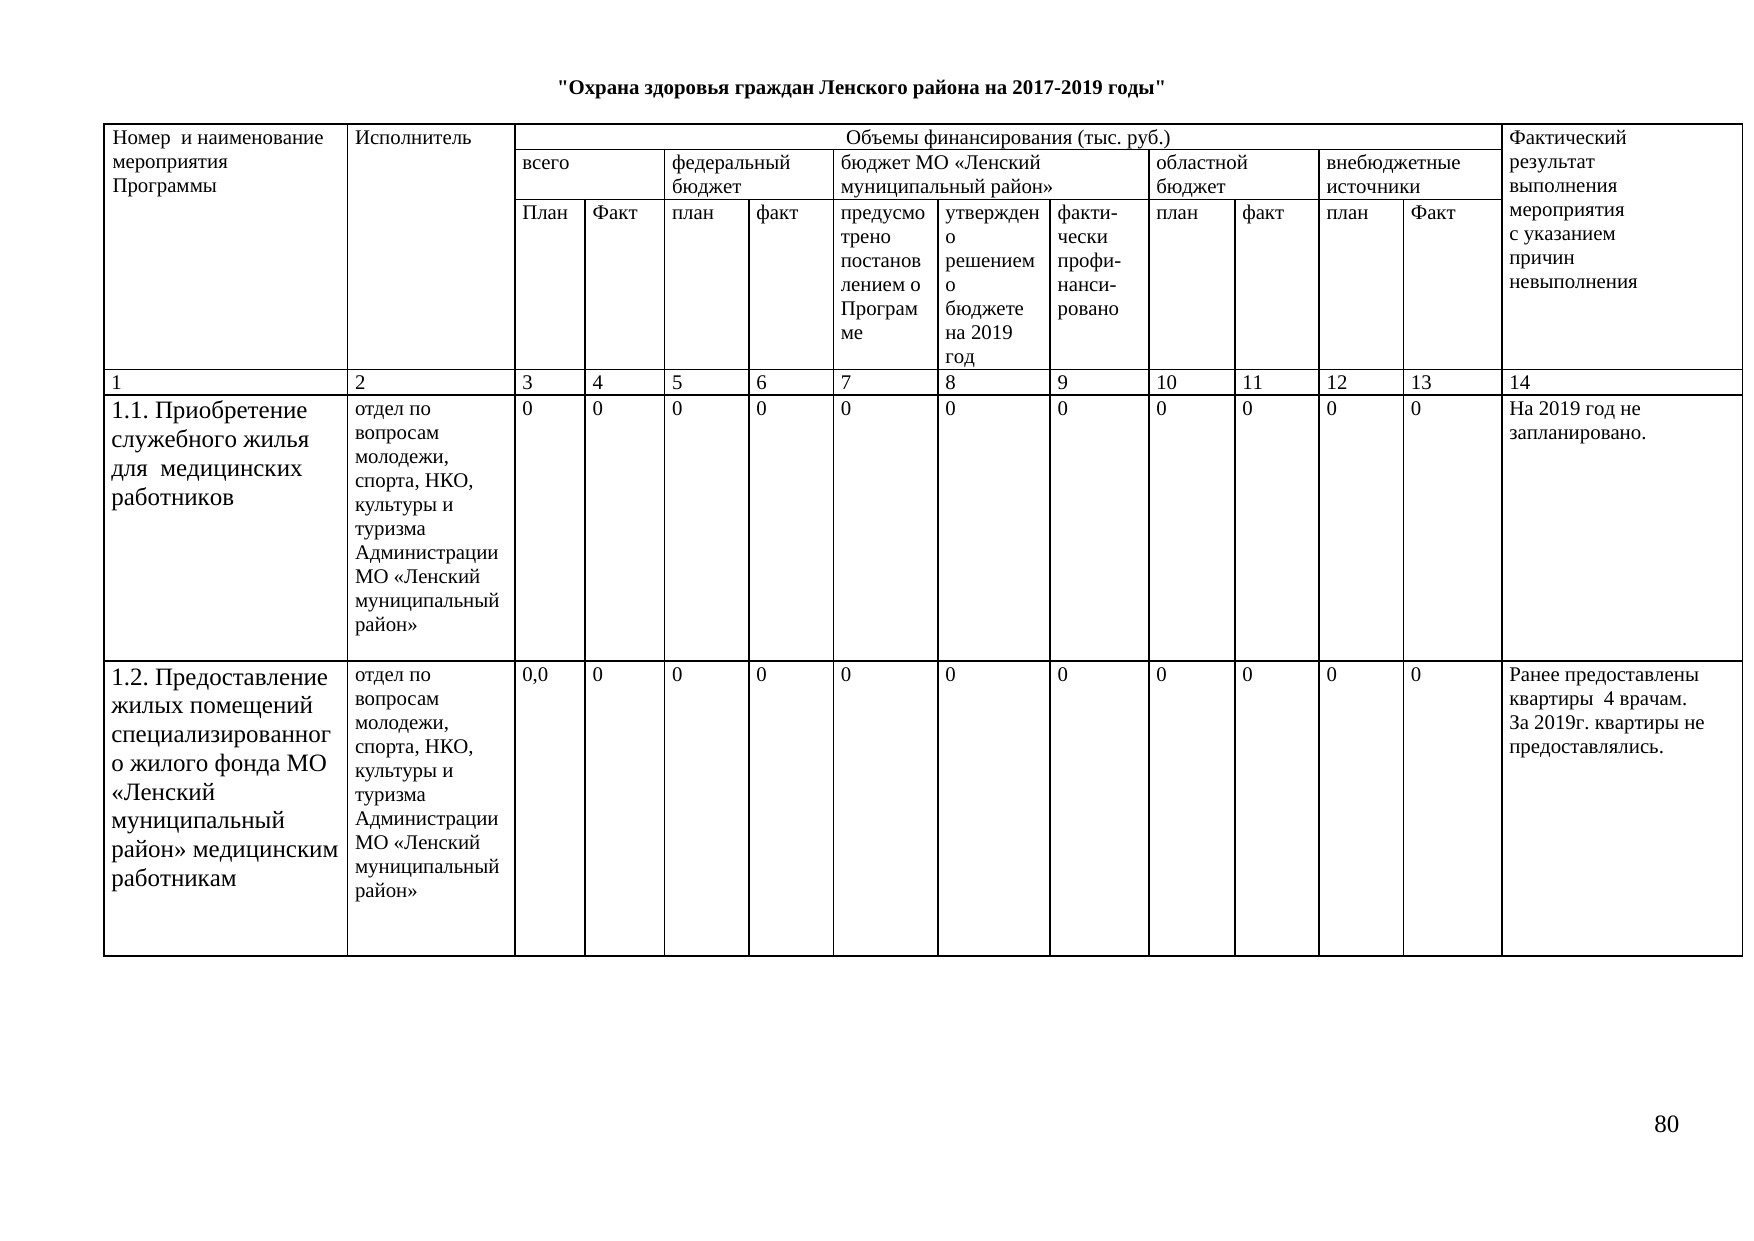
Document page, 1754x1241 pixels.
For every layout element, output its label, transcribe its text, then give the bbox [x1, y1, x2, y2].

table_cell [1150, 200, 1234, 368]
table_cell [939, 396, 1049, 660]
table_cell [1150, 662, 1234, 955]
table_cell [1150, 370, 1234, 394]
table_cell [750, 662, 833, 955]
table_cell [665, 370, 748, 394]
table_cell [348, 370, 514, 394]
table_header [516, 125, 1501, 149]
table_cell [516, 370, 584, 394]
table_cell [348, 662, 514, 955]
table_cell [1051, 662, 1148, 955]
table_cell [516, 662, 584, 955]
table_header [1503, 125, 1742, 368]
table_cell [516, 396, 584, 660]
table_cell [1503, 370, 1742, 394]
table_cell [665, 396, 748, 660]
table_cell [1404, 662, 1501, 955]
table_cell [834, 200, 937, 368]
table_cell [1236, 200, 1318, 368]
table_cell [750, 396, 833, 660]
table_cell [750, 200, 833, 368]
text "Охрана здоровья граждан Ленского района на 2017-2019 годы" [44, 75, 1679, 99]
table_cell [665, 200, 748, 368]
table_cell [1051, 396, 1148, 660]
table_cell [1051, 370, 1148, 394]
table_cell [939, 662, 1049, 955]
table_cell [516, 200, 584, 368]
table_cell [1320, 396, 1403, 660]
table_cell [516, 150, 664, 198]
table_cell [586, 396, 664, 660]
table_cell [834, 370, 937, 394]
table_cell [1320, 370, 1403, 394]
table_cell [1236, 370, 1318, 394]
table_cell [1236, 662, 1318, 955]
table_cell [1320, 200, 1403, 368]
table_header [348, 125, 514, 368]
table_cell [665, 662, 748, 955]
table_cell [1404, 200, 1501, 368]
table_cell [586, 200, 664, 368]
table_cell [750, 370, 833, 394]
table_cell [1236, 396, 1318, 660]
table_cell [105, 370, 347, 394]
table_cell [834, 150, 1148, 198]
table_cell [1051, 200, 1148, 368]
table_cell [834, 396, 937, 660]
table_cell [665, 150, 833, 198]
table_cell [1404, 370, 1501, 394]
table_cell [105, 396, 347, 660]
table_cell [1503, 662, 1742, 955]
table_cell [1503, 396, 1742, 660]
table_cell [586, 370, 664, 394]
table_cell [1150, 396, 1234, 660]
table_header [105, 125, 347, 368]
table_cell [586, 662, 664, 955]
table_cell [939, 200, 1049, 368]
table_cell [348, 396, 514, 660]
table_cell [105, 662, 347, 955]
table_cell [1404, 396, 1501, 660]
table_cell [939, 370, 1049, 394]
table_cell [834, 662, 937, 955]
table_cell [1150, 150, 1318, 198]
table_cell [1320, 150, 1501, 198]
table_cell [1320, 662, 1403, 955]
